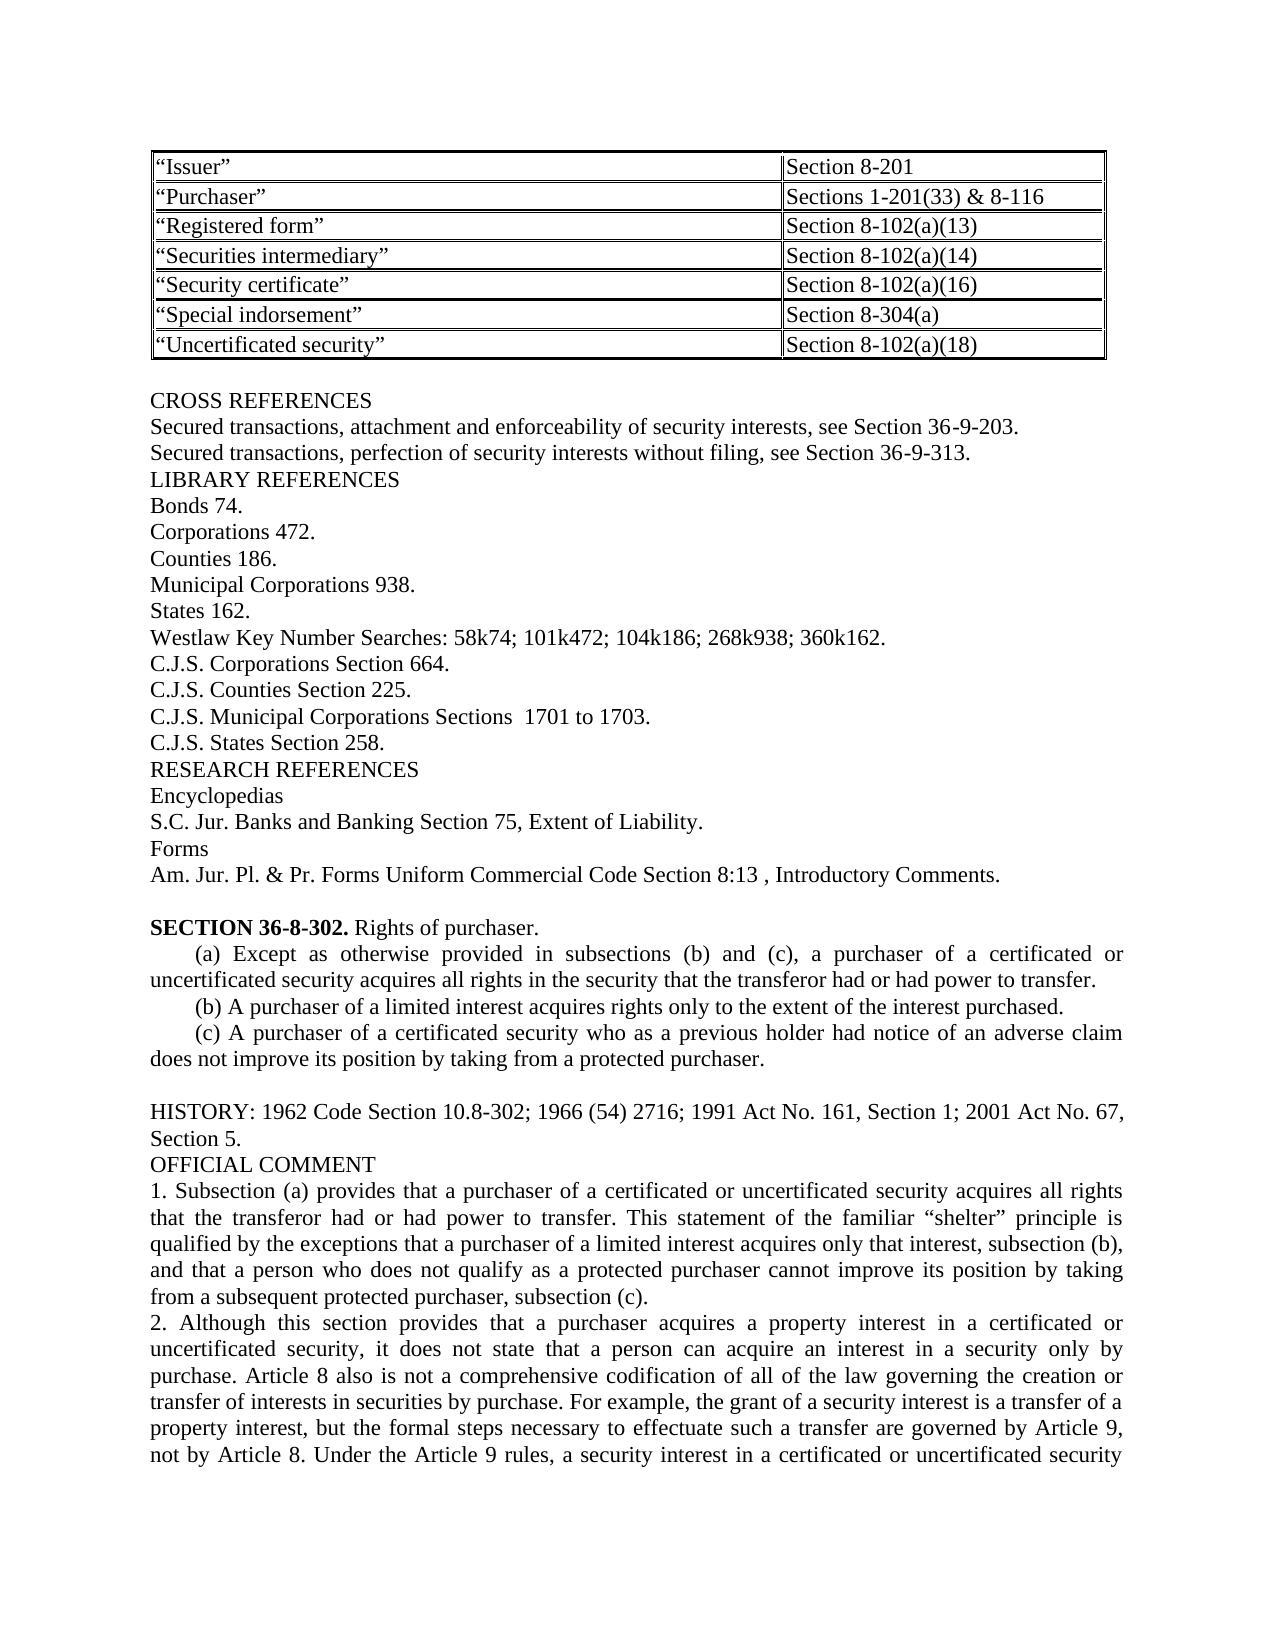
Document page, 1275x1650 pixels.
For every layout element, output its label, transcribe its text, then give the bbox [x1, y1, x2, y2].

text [150, 1309, 1125, 1467]
text C.J.S. Corporations Section 664. [150, 650, 1125, 677]
text Bonds 74. [150, 492, 1125, 518]
text Municipal Corporations 938. [150, 571, 1125, 597]
text Corporations 472. [150, 518, 1125, 545]
text S.C. Jur. Banks and Banking Section 75, Extent of Liability. [150, 808, 1125, 835]
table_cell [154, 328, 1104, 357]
text Encyclopedias [150, 782, 1125, 808]
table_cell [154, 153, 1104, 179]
text HISTORY: 1962 Code Section 10.8-302; 1966 (54) 2716; 1991 Act No. 161, Section 1; 2001 Act No. 67, Section 5. [150, 1098, 1125, 1151]
text 1. Subsection (a) provides that a purchaser of a certificated or uncertificated security acquires all rights that the transferor had or had power to transfer. This statement of the familiar “shelter” principle is qualified by the exceptions that a purchaser of a limited interest acquires only that interest, subsection (b), and that a person who does not qualify as a protected purchaser cannot improve its position by taking from a subsequent protected purchaser, subsection (c). [150, 1177, 1125, 1309]
text Westlaw Key Number Searches: 58k74; 101k472; 104k186; 268k938; 360k162. [150, 624, 1125, 650]
text C.J.S. Municipal Corporations Sections 1701 to 1703. [150, 703, 1125, 729]
text Secured transactions, attachment and enforceability of security interests, see Section 36-9-203. [150, 413, 1125, 439]
text Counties 186. [150, 545, 1125, 571]
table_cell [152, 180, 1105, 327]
text (c) A purchaser of a certificated security who as a previous holder had notice of an adverse claim does not improve its position by taking from a protected purchaser. [150, 1019, 1125, 1072]
text C.J.S. States Section 258. [150, 729, 1125, 756]
text States 162. [150, 597, 1125, 624]
text Secured transactions, perfection of security interests without filing, see Section 36-9-313. [150, 439, 1125, 466]
text (a) Except as otherwise provided in subsections (b) and (c), a purchaser of a certificated or uncertificated security acquires all rights in the security that the transferor had or had power to transfer. [150, 940, 1125, 993]
text LIBRARY REFERENCES [150, 466, 1125, 492]
text Forms [150, 835, 1125, 861]
text (b) A purchaser of a limited interest acquires rights only to the extent of the interest purchased. [150, 993, 1125, 1019]
text Am. Jur. Pl. & Pr. Forms Uniform Commercial Code Section 8:13 , Introductory Comments. [150, 861, 1125, 887]
text RESEARCH REFERENCES [150, 756, 1125, 782]
text OFFICIAL COMMENT [150, 1151, 1125, 1177]
text CROSS REFERENCES [150, 387, 1125, 413]
text C.J.S. Counties Section 225. [150, 677, 1125, 703]
text SECTION 36-8-302. Rights of purchaser. [150, 914, 1125, 940]
